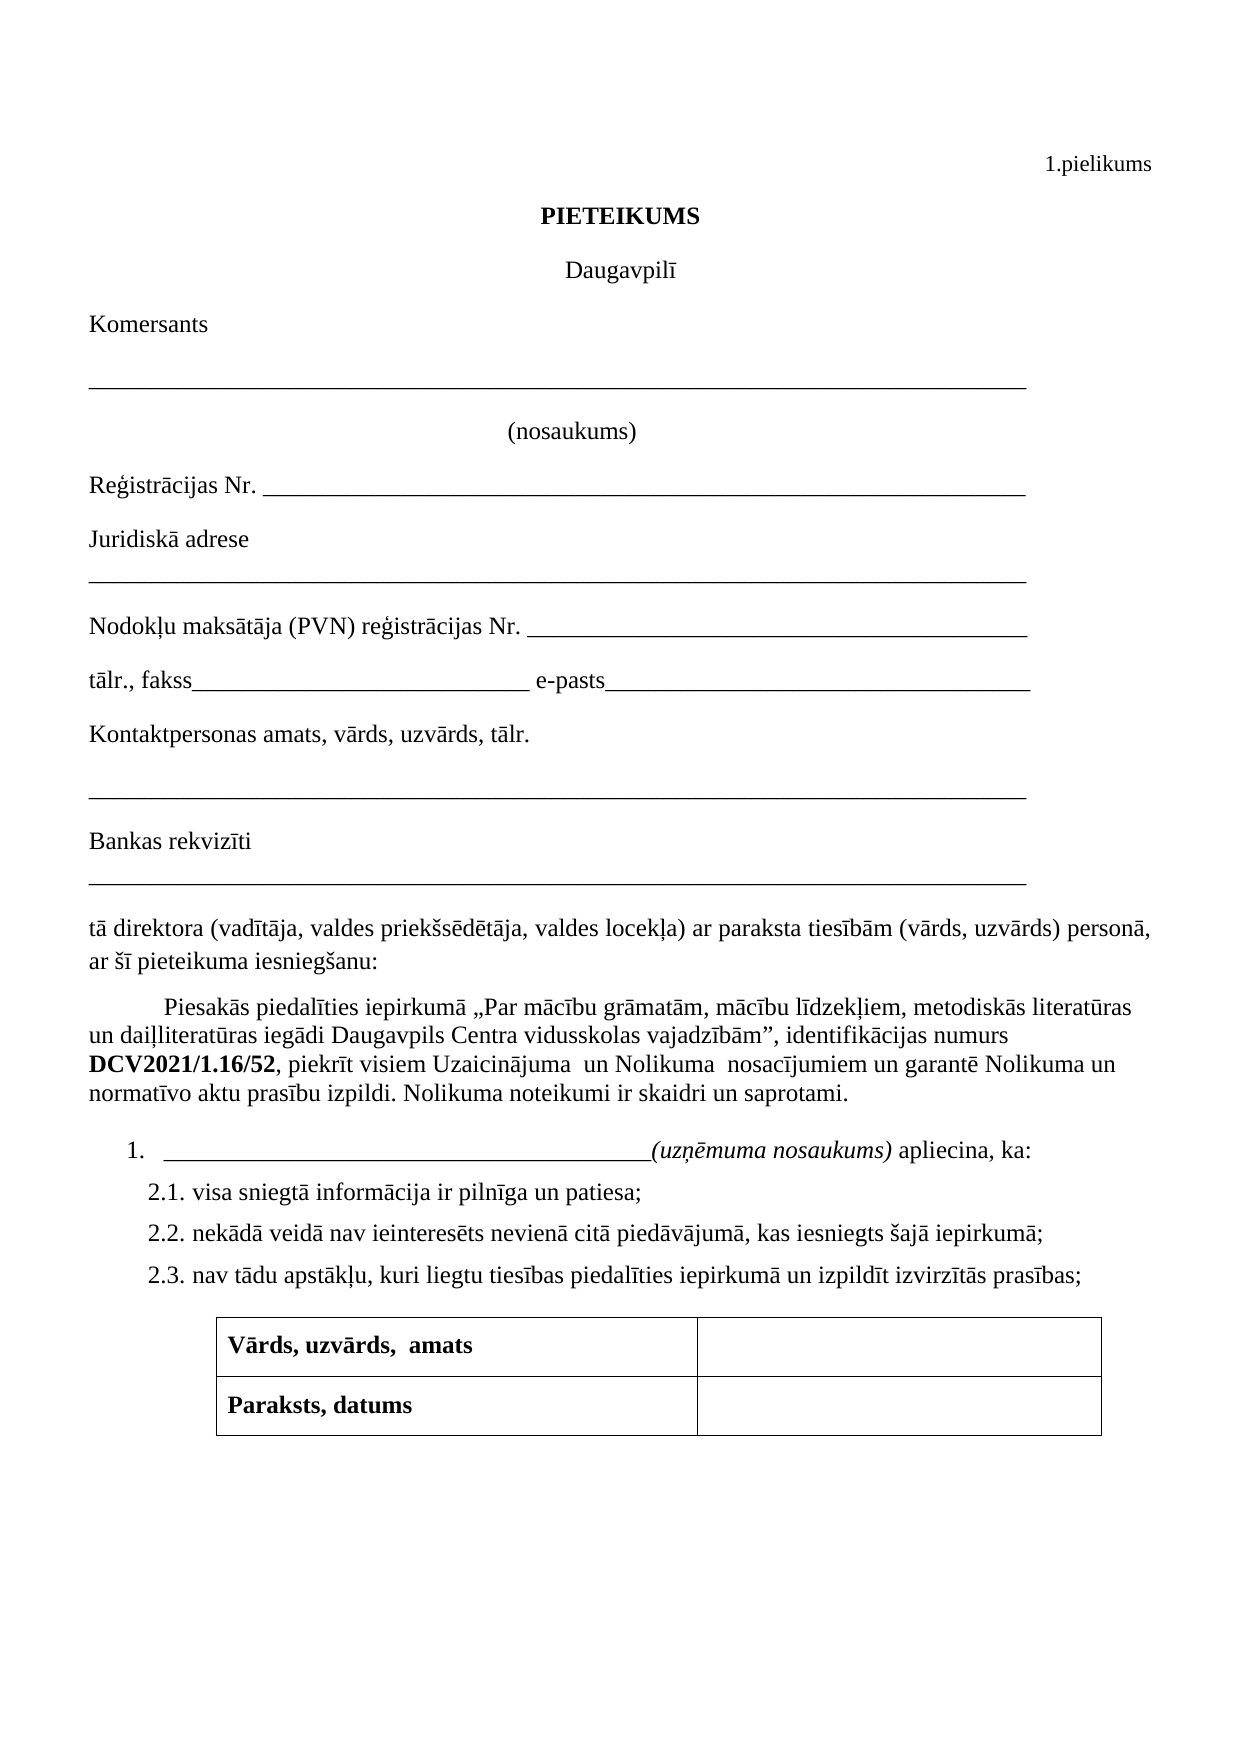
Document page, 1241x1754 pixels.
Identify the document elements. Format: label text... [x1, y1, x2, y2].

list _______________________________________(uzņēmuma nosaukums) apliecina, ka: [126, 1136, 1152, 1164]
text ___________________________________________________________________________ [89, 363, 1152, 391]
list visa sniegtā informācija ir pilnīga un patiesa; [148, 1177, 1152, 1206]
text (nosaukums) [89, 416, 1152, 445]
text Nodokļu maksātāja (PVN) reģistrācijas Nr. ________________________________________ [89, 611, 1152, 640]
list nav tādu apstākļu, kuri liegtu tiesības piedalīties iepirkumā un izpildīt izvirzītās prasības; [148, 1260, 1152, 1288]
table_header [698, 1318, 1101, 1376]
text Juridiskā adrese ___________________________________________________________________________ [89, 524, 1152, 586]
text PIETEIKUMS [89, 201, 1152, 230]
text Bankas rekvizīti ___________________________________________________________________________ [89, 826, 1152, 888]
text tā direktora (vadītāja, valdes priekšsēdētāja, valdes locekļa) ar paraksta tiesībām (vārds, uzvārds) personā, ar šī pieteikuma iesniegšanu: [89, 913, 1152, 975]
text DCV2021/1.16/52, piekrīt visiem Uzaicinājuma un Nolikuma nosacījumiem un garantē Nolikuma un normatīvo aktu prasību izpildi. Nolikuma noteikumi ir skaidri un saprotami. [89, 1049, 1152, 1107]
list nekādā veidā nav ieinteresēts nevienā citā piedāvājumā, kas iesniegts šajā iepirkumā; [148, 1218, 1152, 1247]
text Piesakās piedalīties iepirkumā „Par mācību grāmatām, mācību līdzekļiem, metodiskās literatūras un daiļliteratūras iegādi Daugavpils Centra vidusskolas vajadzībām”, identifikācijas numurs [89, 992, 1152, 1049]
table_cell [698, 1377, 1101, 1435]
text Kontaktpersonas amats, vārds, uzvārds, tālr. [89, 719, 1152, 747]
text ___________________________________________________________________________ [89, 773, 1152, 801]
text 1.pielikums [89, 150, 1152, 176]
table_header Vārds, uzvārds, amats [217, 1318, 697, 1376]
text Daugavpilī [89, 255, 1152, 284]
text Reģistrācijas Nr. _____________________________________________________________ [89, 470, 1152, 499]
text Komersants [89, 309, 1152, 337]
table_cell Paraksts, datums [217, 1377, 697, 1435]
text tālr., fakss___________________________ e-pasts__________________________________ [89, 665, 1152, 694]
